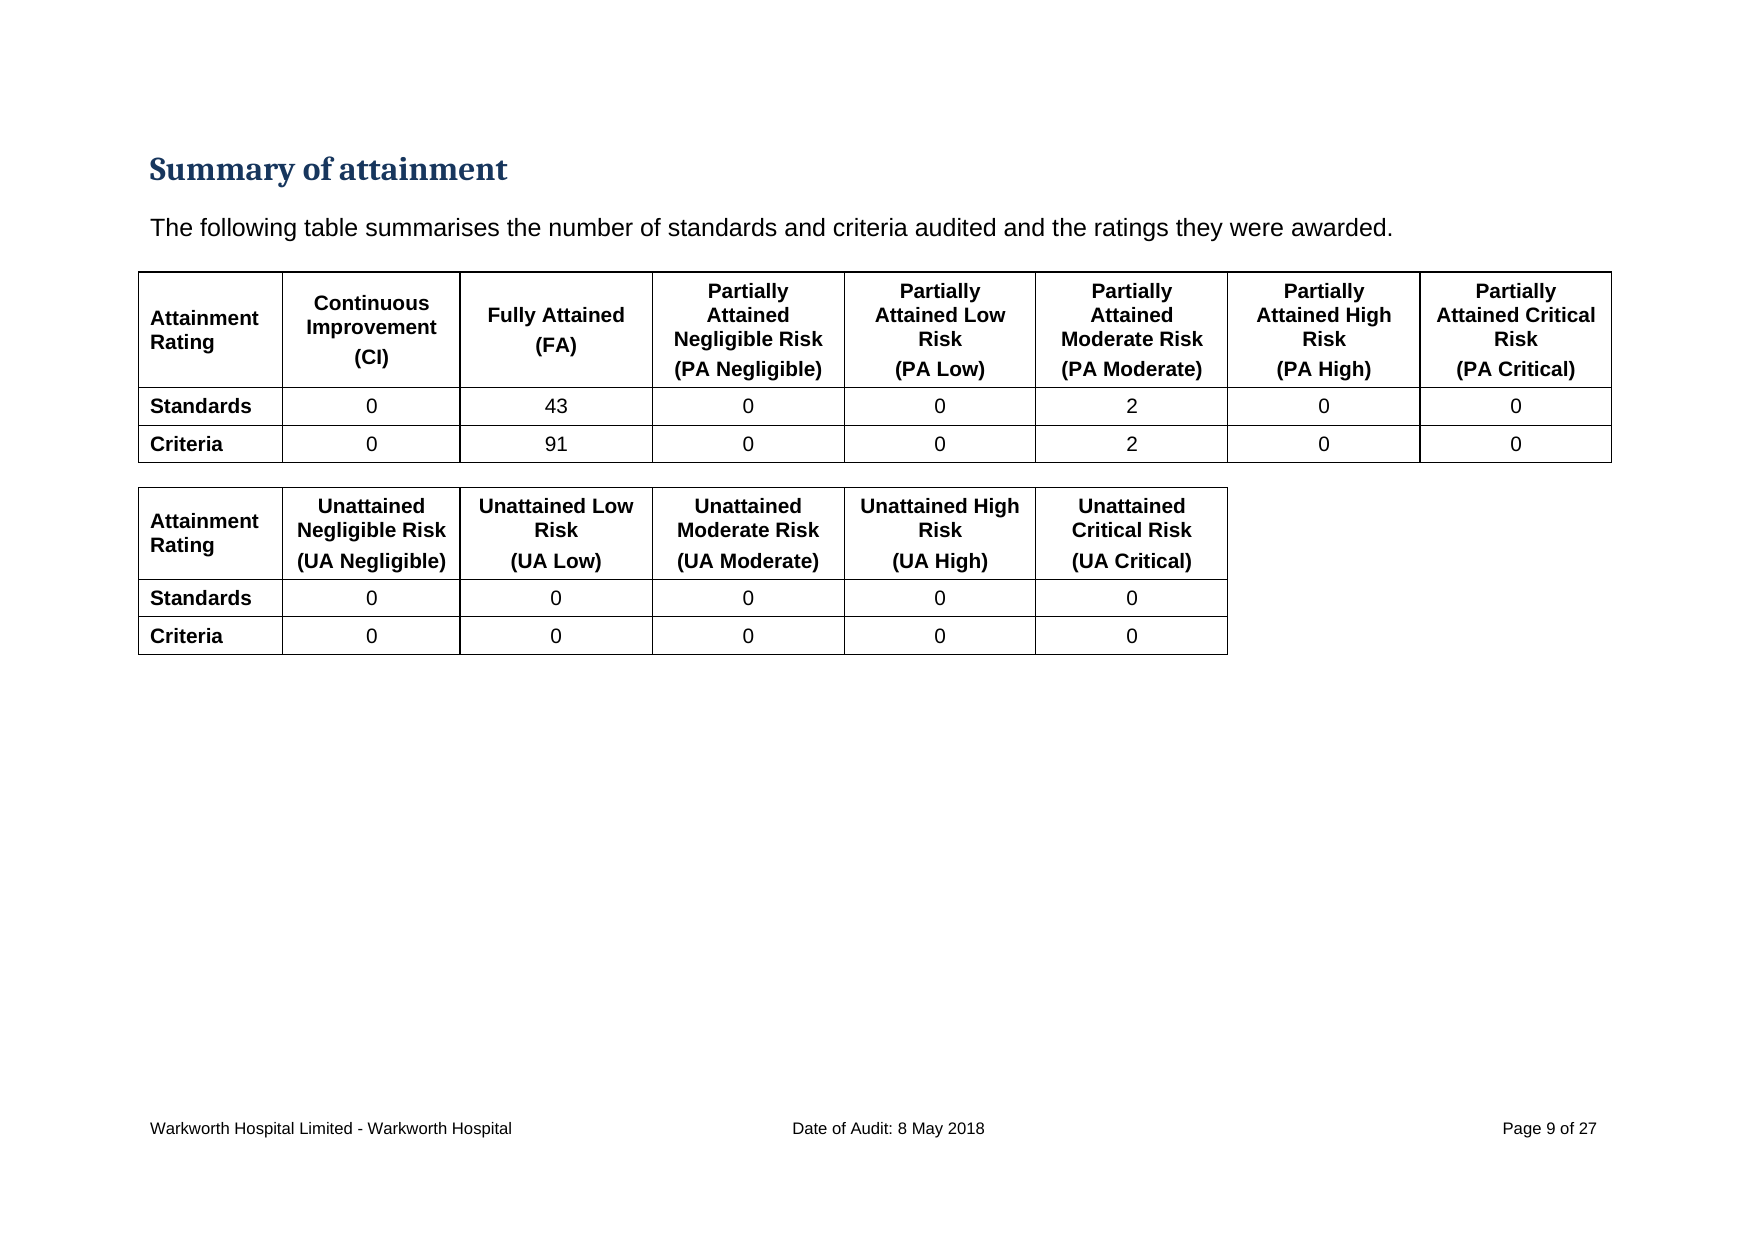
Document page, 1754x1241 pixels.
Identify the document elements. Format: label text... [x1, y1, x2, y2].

table_cell 0 [461, 617, 652, 654]
table_header Partially Attained High Risk (PA High) [1228, 273, 1419, 387]
table_cell 0 [283, 617, 459, 654]
table_cell 0 [845, 426, 1035, 462]
table_header Unattained High Risk (UA High) [845, 488, 1035, 579]
table_cell 0 [1228, 388, 1419, 424]
table_cell 0 [653, 388, 844, 424]
table_header Attainment Rating [139, 488, 282, 579]
table_cell Standards [139, 580, 282, 616]
table_header Partially Attained Negligible Risk (PA Negligible) [653, 273, 844, 387]
table_cell 0 [283, 388, 459, 424]
subtitle Summary of attainment [150, 150, 1604, 188]
table_cell 43 [461, 388, 652, 424]
table_header Unattained Negligible Risk (UA Negligible) [283, 488, 459, 579]
table_cell 2 [1036, 426, 1227, 462]
table_cell 0 [283, 580, 459, 616]
table_cell Criteria [139, 617, 282, 654]
table_cell 0 [653, 426, 844, 462]
table_cell Standards [139, 388, 282, 424]
text The following table summarises the number of standards and criteria audited and the ratings they were awarded. [150, 213, 1604, 242]
table_cell 0 [1228, 426, 1419, 462]
table_header Attainment Rating [139, 273, 282, 387]
table_cell Criteria [139, 426, 282, 462]
table_cell 0 [845, 388, 1035, 424]
table_header Unattained Low Risk (UA Low) [461, 488, 652, 579]
table_cell 0 [845, 580, 1035, 616]
table_cell 0 [461, 580, 652, 616]
table_cell 0 [653, 617, 844, 654]
table_header Fully Attained (FA) [461, 273, 652, 387]
table_cell 0 [1036, 580, 1227, 616]
table_cell 0 [653, 580, 844, 616]
table_cell 0 [1421, 388, 1611, 424]
table_cell 0 [1421, 426, 1611, 462]
table_header Unattained Moderate Risk (UA Moderate) [653, 488, 844, 579]
table_cell 0 [283, 426, 459, 462]
table_header Continuous Improvement (CI) [283, 273, 459, 387]
table_cell 2 [1036, 388, 1227, 424]
table_cell 91 [461, 426, 652, 462]
table_header Unattained Critical Risk (UA Critical) [1036, 488, 1227, 579]
table_cell 0 [1036, 617, 1227, 654]
table_header Partially Attained Critical Risk (PA Critical) [1421, 273, 1611, 387]
table_header Partially Attained Low Risk (PA Low) [845, 273, 1035, 387]
table_cell 0 [845, 617, 1035, 654]
table_header Partially Attained Moderate Risk (PA Moderate) [1036, 273, 1227, 387]
